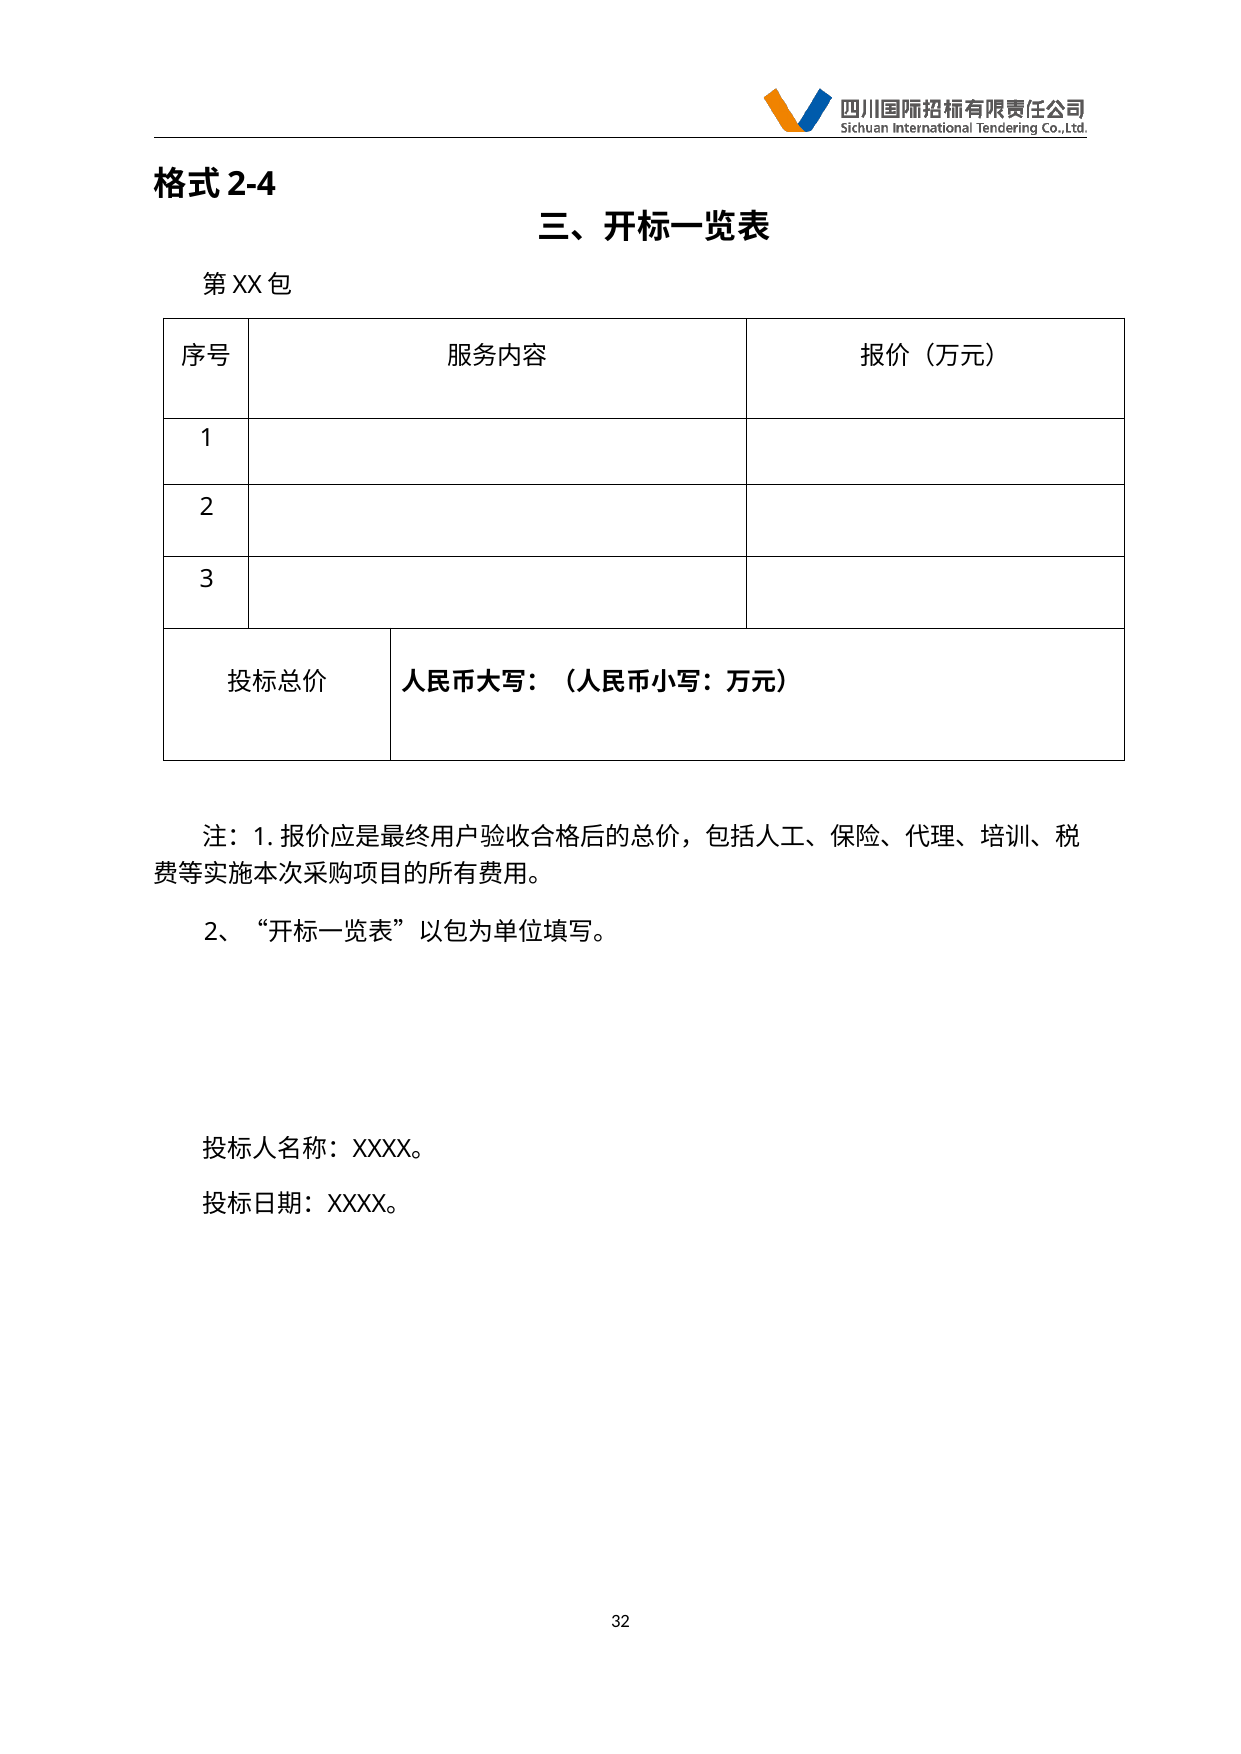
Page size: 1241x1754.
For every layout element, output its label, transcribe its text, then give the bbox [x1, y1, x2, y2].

table_cell [747, 557, 1124, 628]
table_cell 人民币大写：（人民币小写：万元） [391, 629, 1124, 760]
text 2、“开标一览表”以包为单位填写。 [153, 907, 1087, 948]
text 投标日期：XXXX。 [153, 1182, 1087, 1219]
table_cell 3 [164, 557, 248, 628]
text 注：1. 报价应是最终用户验收合格后的总价，包括人工、保险、代理、培训、税费等实施本次采购项目的所有费用。 [153, 815, 1087, 890]
text 日 期：XXXX。格式2-4 [153, 157, 1087, 205]
table_cell 投标总价 [164, 629, 390, 760]
table_cell [249, 485, 746, 556]
table_header 服务内容 [249, 319, 746, 418]
table_header 序号 [164, 319, 248, 418]
text 第XX包 [153, 263, 1087, 301]
text 三、开标一览表 [153, 205, 1087, 247]
table_cell 2 [164, 485, 248, 556]
text 投标人名称：XXXX。 [153, 1128, 1087, 1165]
table_cell 1 [164, 419, 248, 484]
table_cell [249, 419, 746, 484]
table_cell [747, 419, 1124, 484]
table_cell [249, 557, 746, 628]
table_cell [747, 485, 1124, 556]
table_header 报价（万元） [747, 319, 1124, 418]
picture [763, 88, 1087, 135]
